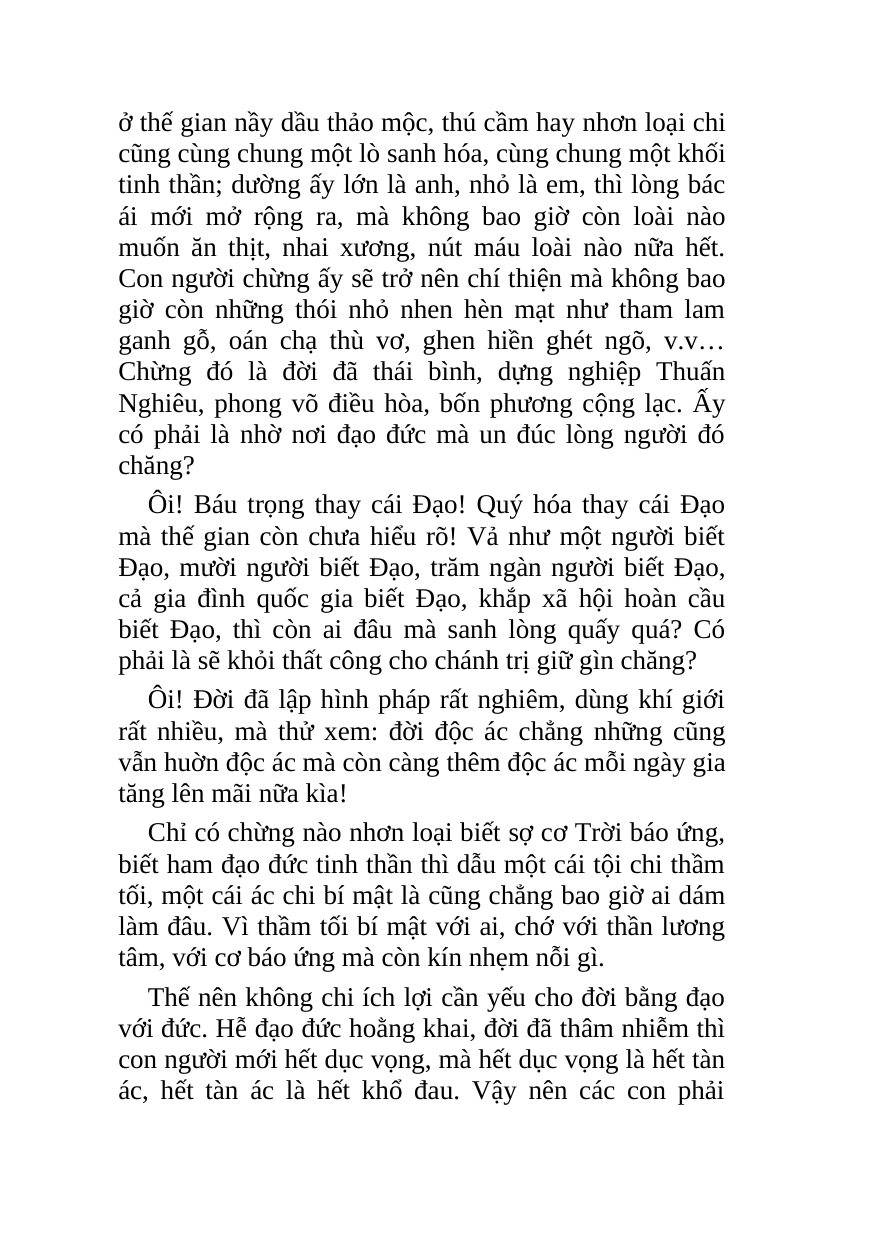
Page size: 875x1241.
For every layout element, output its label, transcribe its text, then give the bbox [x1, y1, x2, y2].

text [118, 106, 726, 480]
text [118, 981, 726, 1105]
text Ôi! Đời đã lập hình pháp rất nghiêm, dùng khí giới rất nhiều, mà thử xem: đời độc ác chẳng những cũng vẫn huờn độc ác mà còn càng thêm độc ác mỗi ngày gia tăng lên mãi nữa kìa! [118, 684, 726, 808]
text Chỉ có chừng nào nhơn loại biết sợ cơ Trời báo ứng, biết ham đạo đức tinh thần thì dẫu một cái tội chi thầm tối, một cái ác chi bí mật là cũng chẳng bao giờ ai dám làm đâu. Vì thầm tối bí mật với ai, chớ với thần lương tâm, với cơ báo ứng mà còn kín nhẹm nỗi gì. [118, 817, 726, 972]
text Ôi! Báu trọng thay cái Đạo! Quý hóa thay cái Đạo mà thế gian còn chưa hiểu rõ! Vả như một người biết Đạo, mười người biết Đạo, trăm ngàn người biết Đạo, cả gia đình quốc gia biết Đạo, khắp xã hội hoàn cầu biết Đạo, thì còn ai đâu mà sanh lòng quấy quá? Có phải là sẽ khỏi thất công cho chánh trị giữ gìn chăng? [118, 488, 726, 675]
